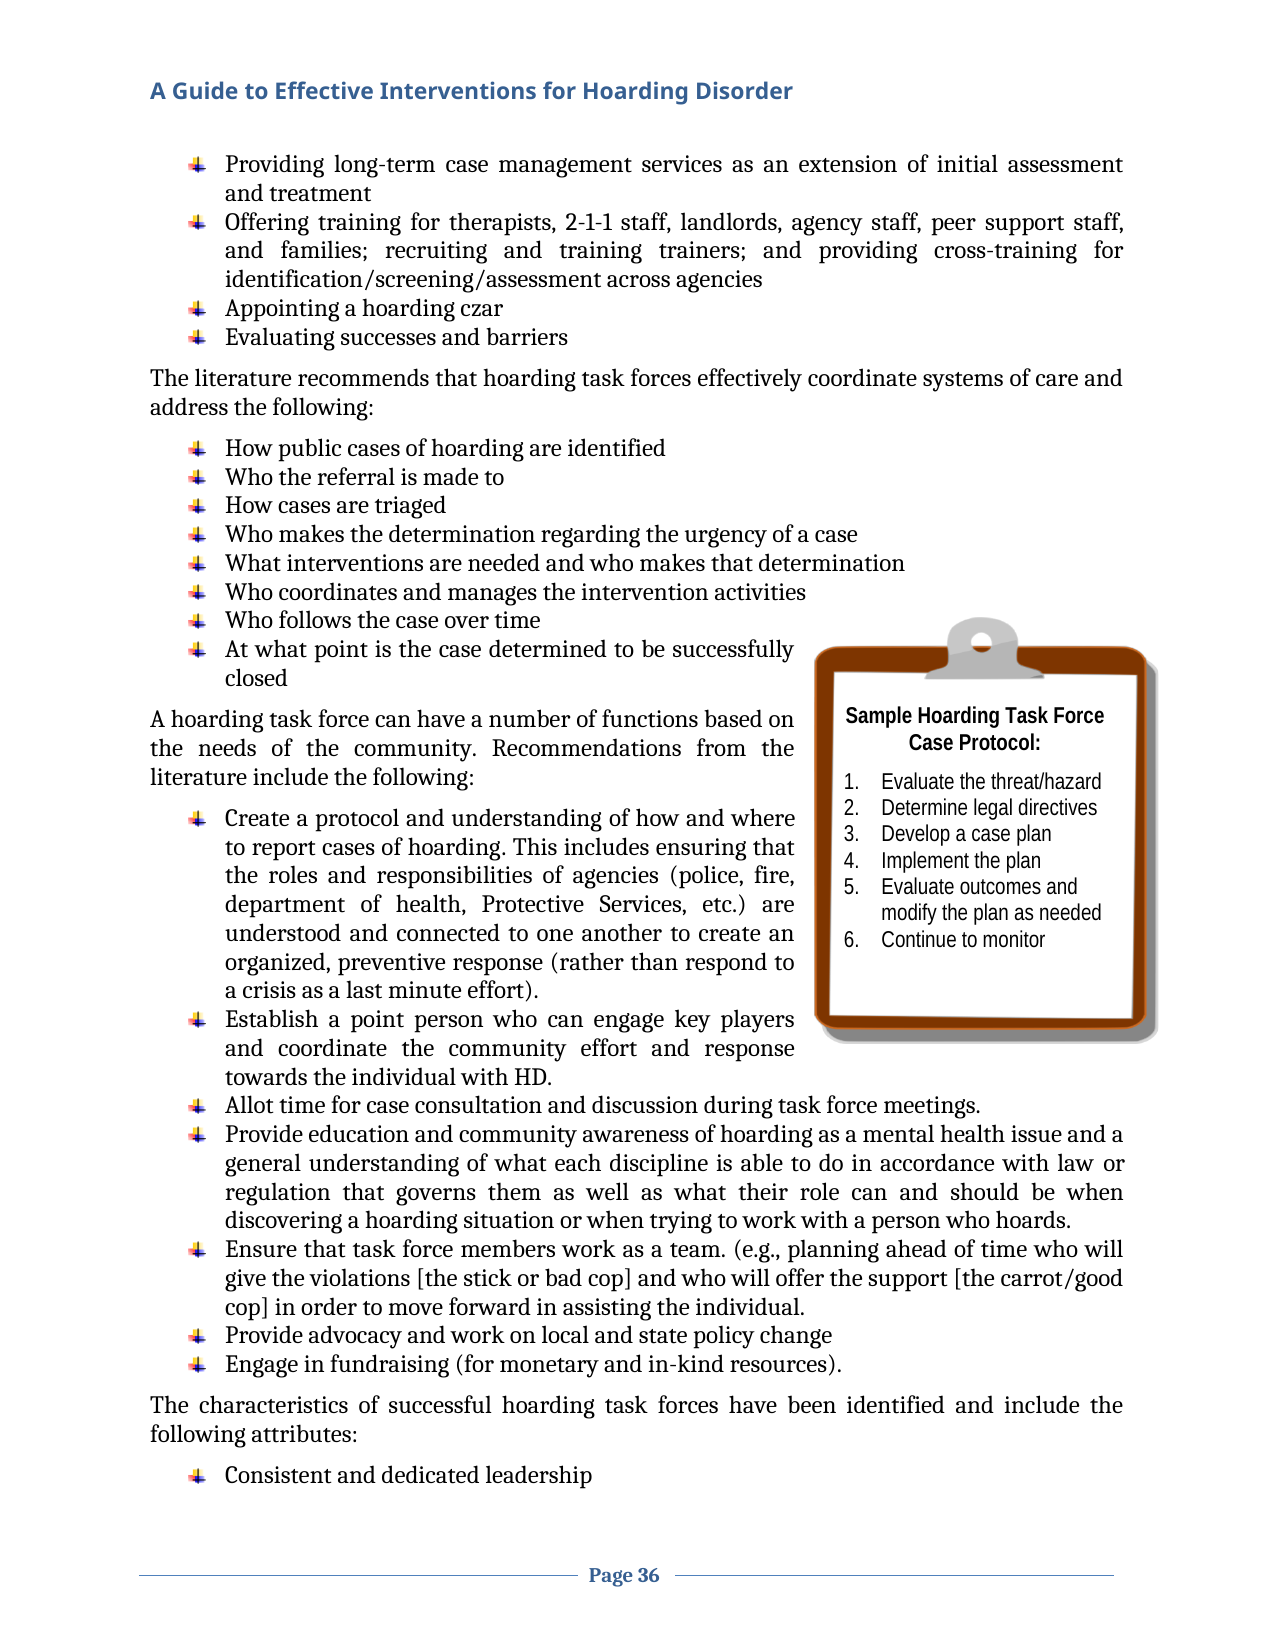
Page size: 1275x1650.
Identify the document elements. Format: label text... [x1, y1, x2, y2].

picture [188, 640, 206, 658]
list Ensure that task force members work as a team. (e.g., planning ahead of time who will give the violations [the stick or bad cop] and who will offer the support [the carrot/good cop] in order to move forward in assisting the individual. [187, 1235, 1125, 1321]
text The literature recommends that hoarding task forces effectively coordinate systems of care and address the following: [150, 364, 1125, 421]
picture [188, 1240, 206, 1258]
picture [188, 497, 206, 514]
list Evaluating successes and barriers [187, 322, 1125, 351]
list How cases are triaged [187, 491, 1125, 520]
picture [188, 525, 206, 543]
list Appointing a hoarding czar [187, 294, 1125, 322]
list Establish a point person who can engage key players and coordinate the community effort and response towards the individual with HD. [187, 1005, 1125, 1091]
list Engage in fundraising (for monetary and in-kind resources). [187, 1350, 1125, 1379]
list Who follows the case over time [187, 606, 1125, 635]
picture [188, 299, 206, 317]
picture [188, 1355, 206, 1373]
picture [188, 155, 206, 173]
picture [188, 328, 206, 345]
picture [188, 1097, 206, 1114]
list Provide advocacy and work on local and state policy change [187, 1321, 1125, 1350]
picture [188, 213, 206, 230]
list Consistent and dedicated leadership [187, 1461, 1125, 1490]
picture [814, 617, 1159, 1044]
picture [188, 554, 206, 572]
picture [188, 1327, 206, 1344]
text The characteristics of successful hoarding task forces have been identified and include the following attributes: [150, 1391, 1125, 1449]
list How public cases of hoarding are identified [187, 434, 1125, 462]
list Providing long-term case management services as an extension of initial assessment and treatment [187, 150, 1125, 207]
text A hoarding task force can have a number of functions based on the needs of the community. Recommendations from the literature include the following: [150, 705, 814, 791]
list Provide education and community awareness of hoarding as a mental health issue and a general understanding of what each discipline is able to do in accordance with law or regulation that governs them as well as what their role can and should be when discovering a hoarding situation or when trying to work with a person who hoards. [187, 1120, 1125, 1235]
picture [188, 439, 206, 457]
list Who coordinates and manages the intervention activities [187, 577, 1125, 606]
list Create a protocol and understanding of how and where to report cases of hoarding. This includes ensuring that the roles and responsibilities of agencies (police, fire, department of health, Protective Services, etc.) are understood and connected to one another to create an organized, preventive response (rather than respond to a crisis as a last minute effort). [187, 804, 814, 1005]
picture [188, 583, 206, 600]
list Who the referral is made to [187, 462, 1125, 491]
picture [188, 1125, 206, 1143]
picture [188, 1010, 206, 1028]
list Allot time for case consultation and discussion during task force meetings. [187, 1091, 1125, 1120]
list Who makes the determination regarding the urgency of a case [187, 520, 1125, 549]
picture [188, 1467, 206, 1484]
picture [188, 809, 206, 827]
picture [188, 468, 206, 485]
list At what point is the case determined to be successfully closed [187, 635, 814, 692]
list What interventions are needed and who makes that determination [187, 549, 1125, 577]
list Offering training for therapists, 2-1-1 staff, landlords, agency staff, peer support staff, and families; recruiting and training trainers; and providing cross-training for identification/screening/assessment across agencies [187, 207, 1125, 294]
picture [188, 612, 206, 629]
